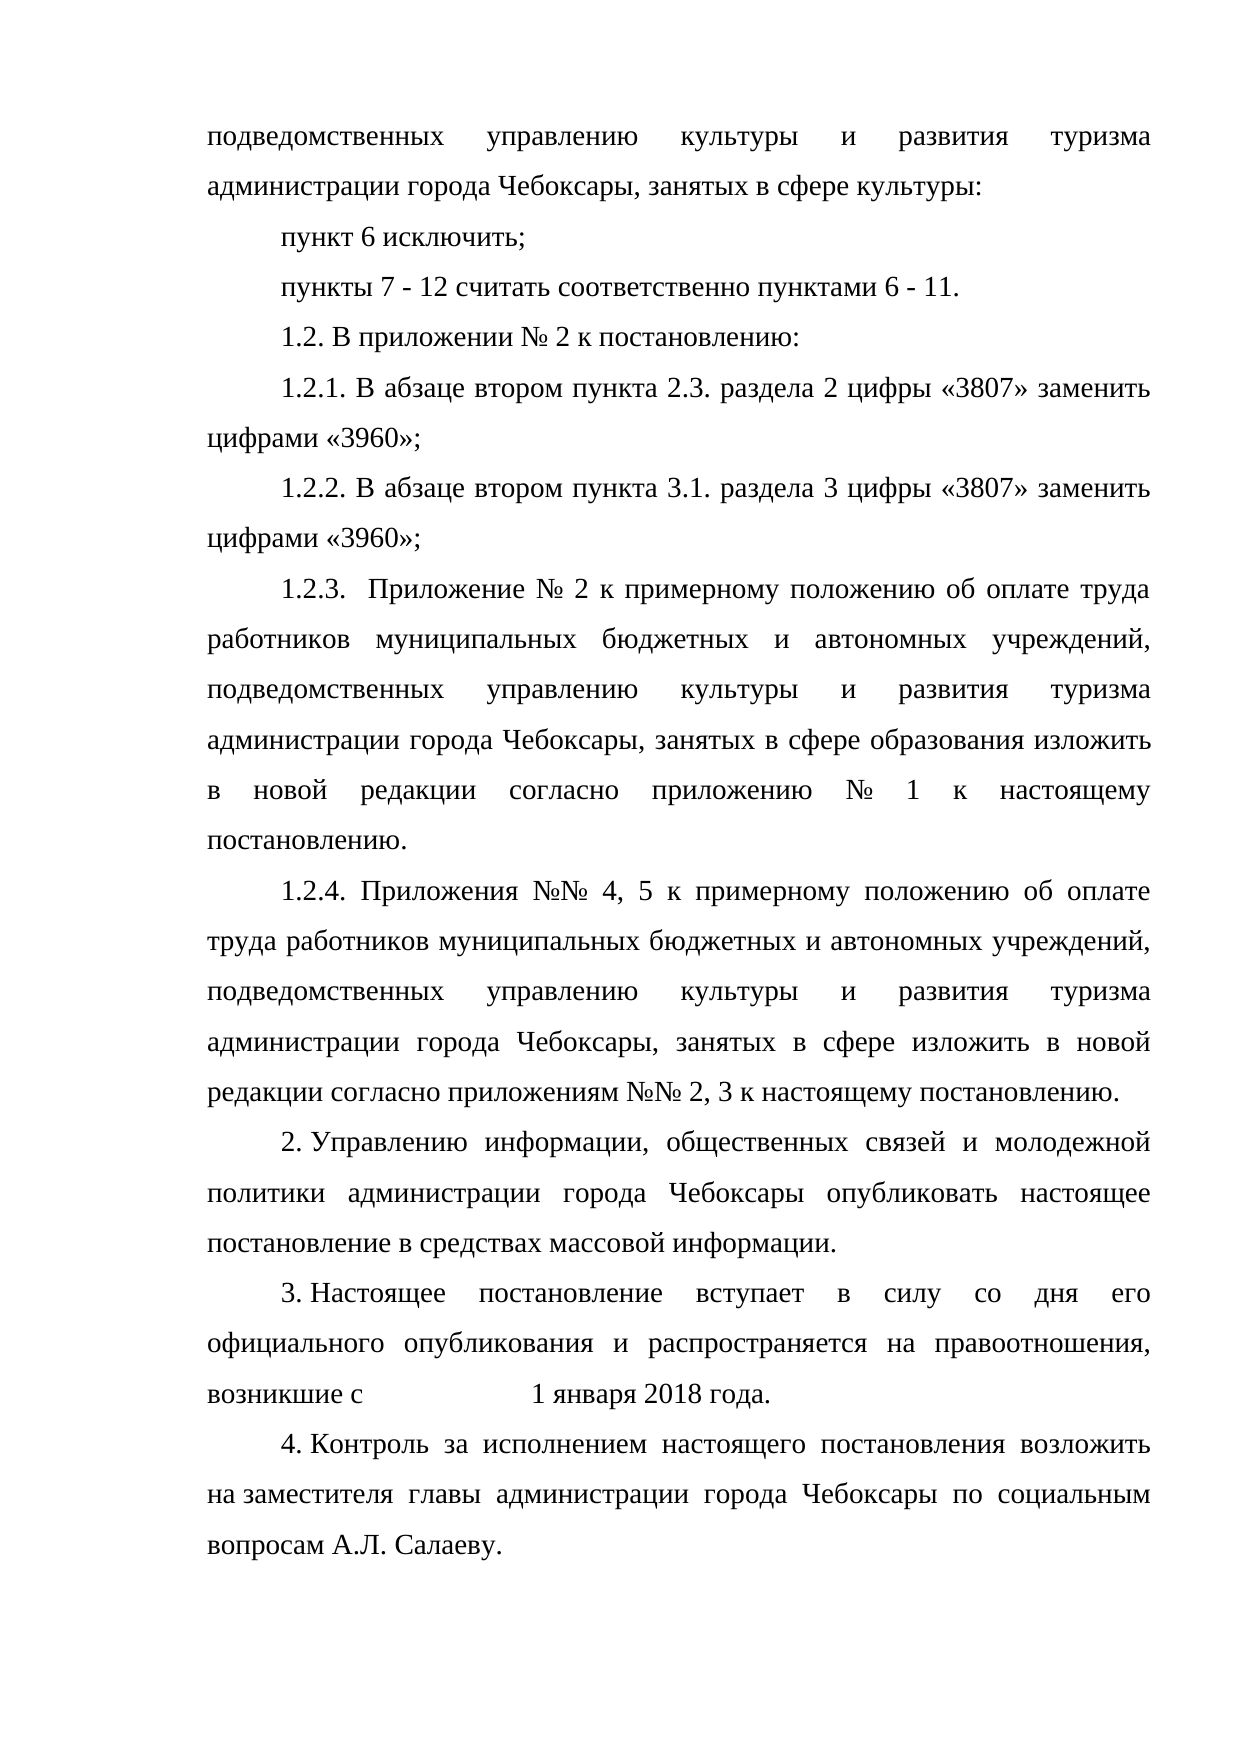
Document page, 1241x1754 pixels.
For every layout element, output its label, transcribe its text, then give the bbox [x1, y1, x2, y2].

text 2. Управлению информации, общественных связей и молодежной политики администрации города Чебоксары опубликовать настоящее постановление в средствах массовой информации. [207, 1124, 1152, 1258]
text пункты 7 - 12 считать соответственно пунктами 6 - 11. [207, 269, 1152, 303]
text 1.2.3. Приложение № 2 к примерному положению об оплате труда работников муниципальных бюджетных и автономных учреждений, подведомственных управлению культуры и развития туризма администрации города Чебоксары, занятых в сфере образования изложить в новой редакции согласно приложению № 1 к настоящему постановлению. [207, 571, 1152, 856]
text 3. Настоящее постановление вступает в силу со дня его официального опубликования и распространяется на правоотношения, возникшие с 1 января 2018 года. [207, 1275, 1152, 1409]
text 1.2.2. В абзаце втором пункта 3.1. раздела 3 цифры «3807» заменить цифрами «3960»; [207, 470, 1152, 554]
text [207, 118, 1152, 202]
text пункт 6 исключить; [207, 219, 1152, 252]
text 1.2.4. Приложения №№ 4, 5 к примерному положению об оплате труда работников муниципальных бюджетных и автономных учреждений, подведомственных управлению культуры и развития туризма администрации города Чебоксары, занятых в сфере изложить в новой редакции согласно приложениям №№ 2, 3 к настоящему постановлению. [207, 873, 1152, 1108]
text 1.2.1. В абзаце втором пункта 2.3. раздела 2 цифры «3807» заменить цифрами «3960»; [207, 370, 1152, 453]
text 4. Контроль за исполнением настоящего постановления возложить на заместителя главы администрации города Чебоксары по социальным вопросам А.Л. Салаеву. [207, 1426, 1152, 1560]
text 1.2. В приложении № 2 к постановлению: [207, 319, 1152, 353]
